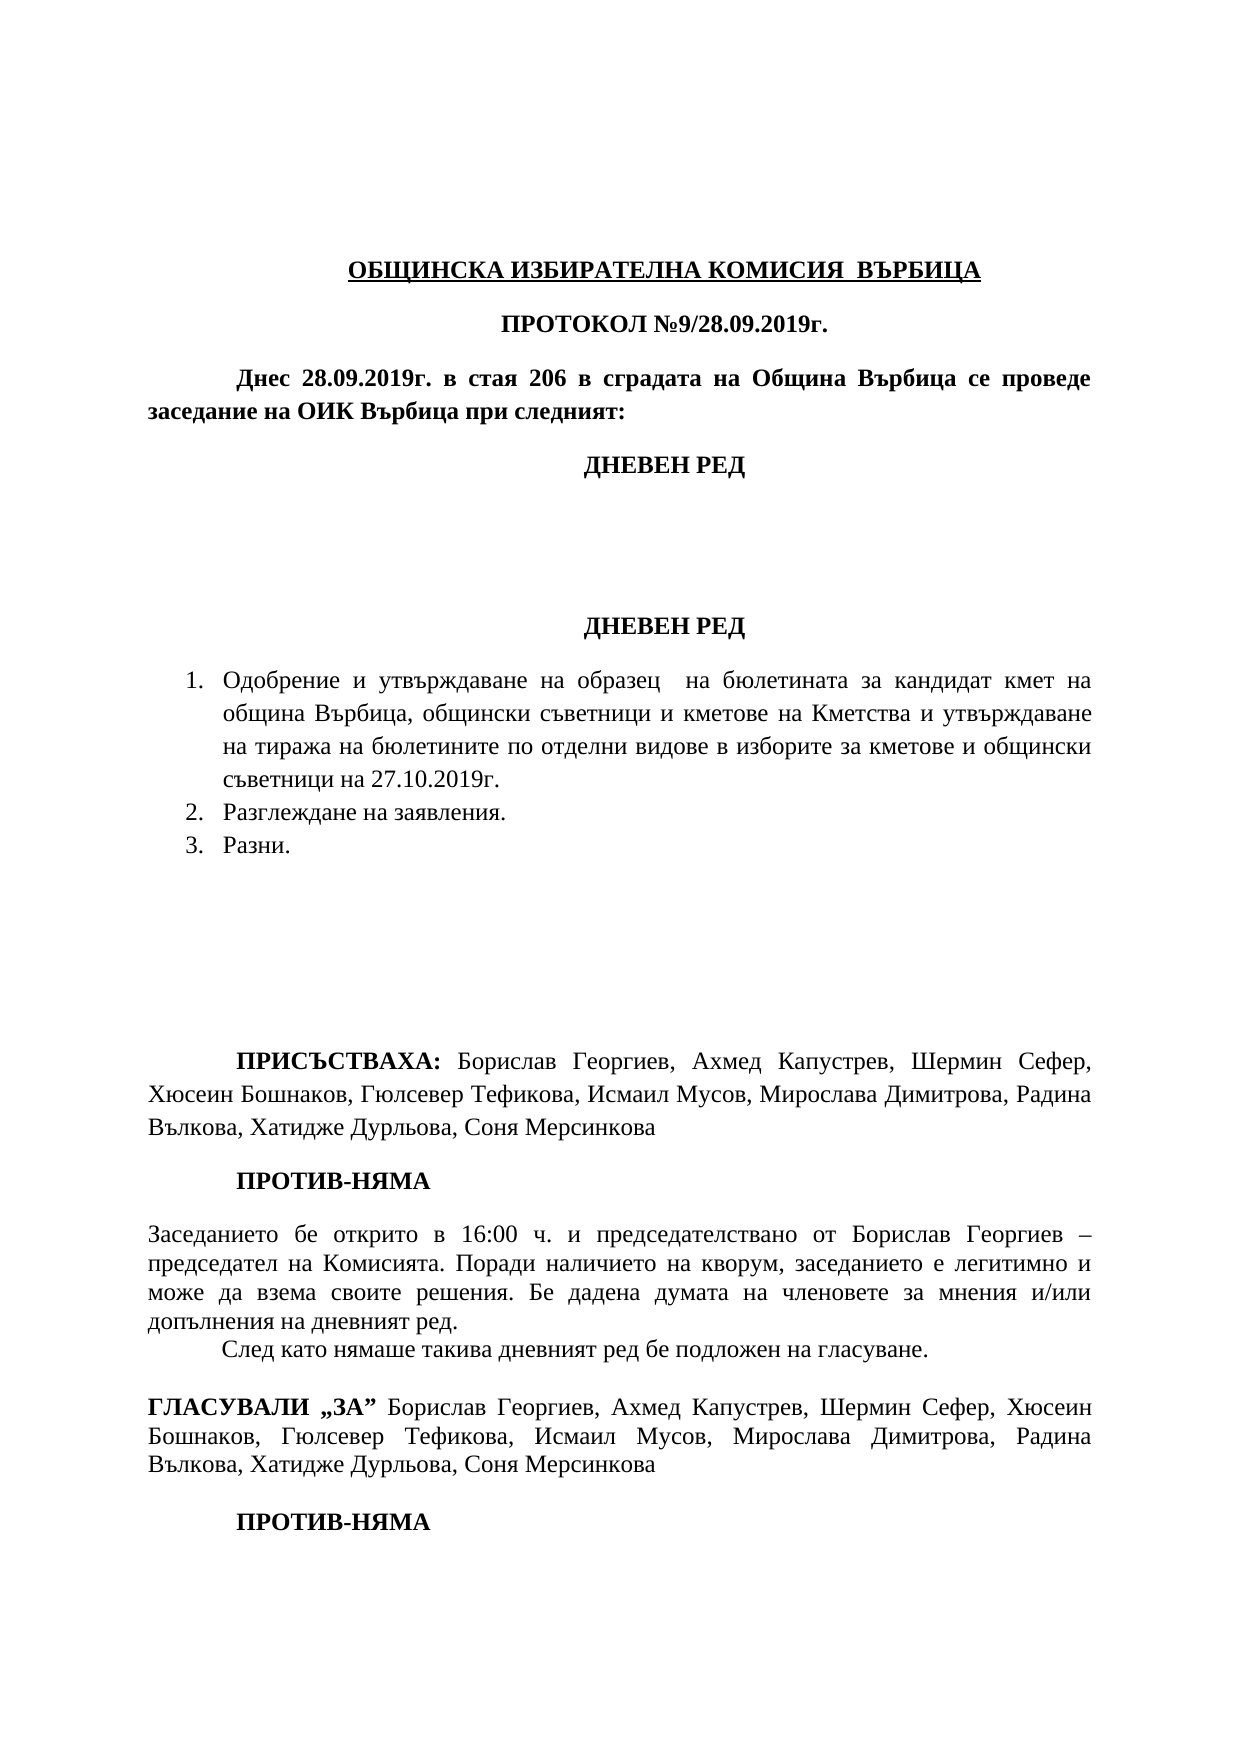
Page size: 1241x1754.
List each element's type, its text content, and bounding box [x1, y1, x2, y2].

list Разни. [185, 830, 1093, 859]
text ДНЕВЕН РЕД [148, 450, 1093, 479]
text ОБЩИНСКА ИЗБИРАТЕЛНА КОМИСИЯ ВЪРБИЦА [148, 255, 1093, 284]
text Днес 28.09.2019г. в стая 206 в сградата на Община Върбица се проведе заседание на ОИК Върбица при следният: [148, 363, 1093, 425]
text ПРИСЪСТВАХА: Борислав Георгиев, Ахмед Капустрев, Шермин Сефер, Хюсеин Бошнаков, Гюлсевер Тефикова, Исмаил Мусов, Мирослава Димитрова, Радина Вълкова, Хатидже Дурльова, Соня Мерсинкова [148, 1046, 1093, 1141]
list Разглеждане на заявления. [185, 797, 1093, 826]
text След като нямаше такива дневният ред бе подложен на гласуване. [148, 1334, 1093, 1363]
list Одобрение и утвърждаване на образец на бюлетината за кандидат кмет на община Върбица, общински съветници и кметове на Кметства и утвърждаване на тиража на бюлетините по отделни видове в изборите за кметове и общински съветници на 27.10.2019г. [185, 665, 1093, 793]
text Заседанието бе открито в 16:00 ч. и председателствано от Борислав Георгиев – председател на Комисията. Поради наличието на кворум, заседанието е легитимно и може да взема своите решения. Бе дадена думата на членовете за мнения и/или допълнения на дневният ред. [148, 1219, 1093, 1334]
text ПРОТИВ-НЯМА [148, 1166, 1093, 1194]
text ДНЕВЕН РЕД [148, 611, 1093, 640]
text ГЛАСУВАЛИ „ЗА” Борислав Георгиев, Ахмед Капустрев, Шермин Сефер, Хюсеин Бошнаков, Гюлсевер Тефикова, Исмаил Мусов, Мирослава Димитрова, Радина Вълкова, Хатидже Дурльова, Соня Мерсинкова [148, 1392, 1093, 1478]
text ПРОТОКОЛ №9/28.09.2019г. [148, 309, 1093, 338]
text ПРОТИВ-НЯМА [148, 1507, 1093, 1536]
